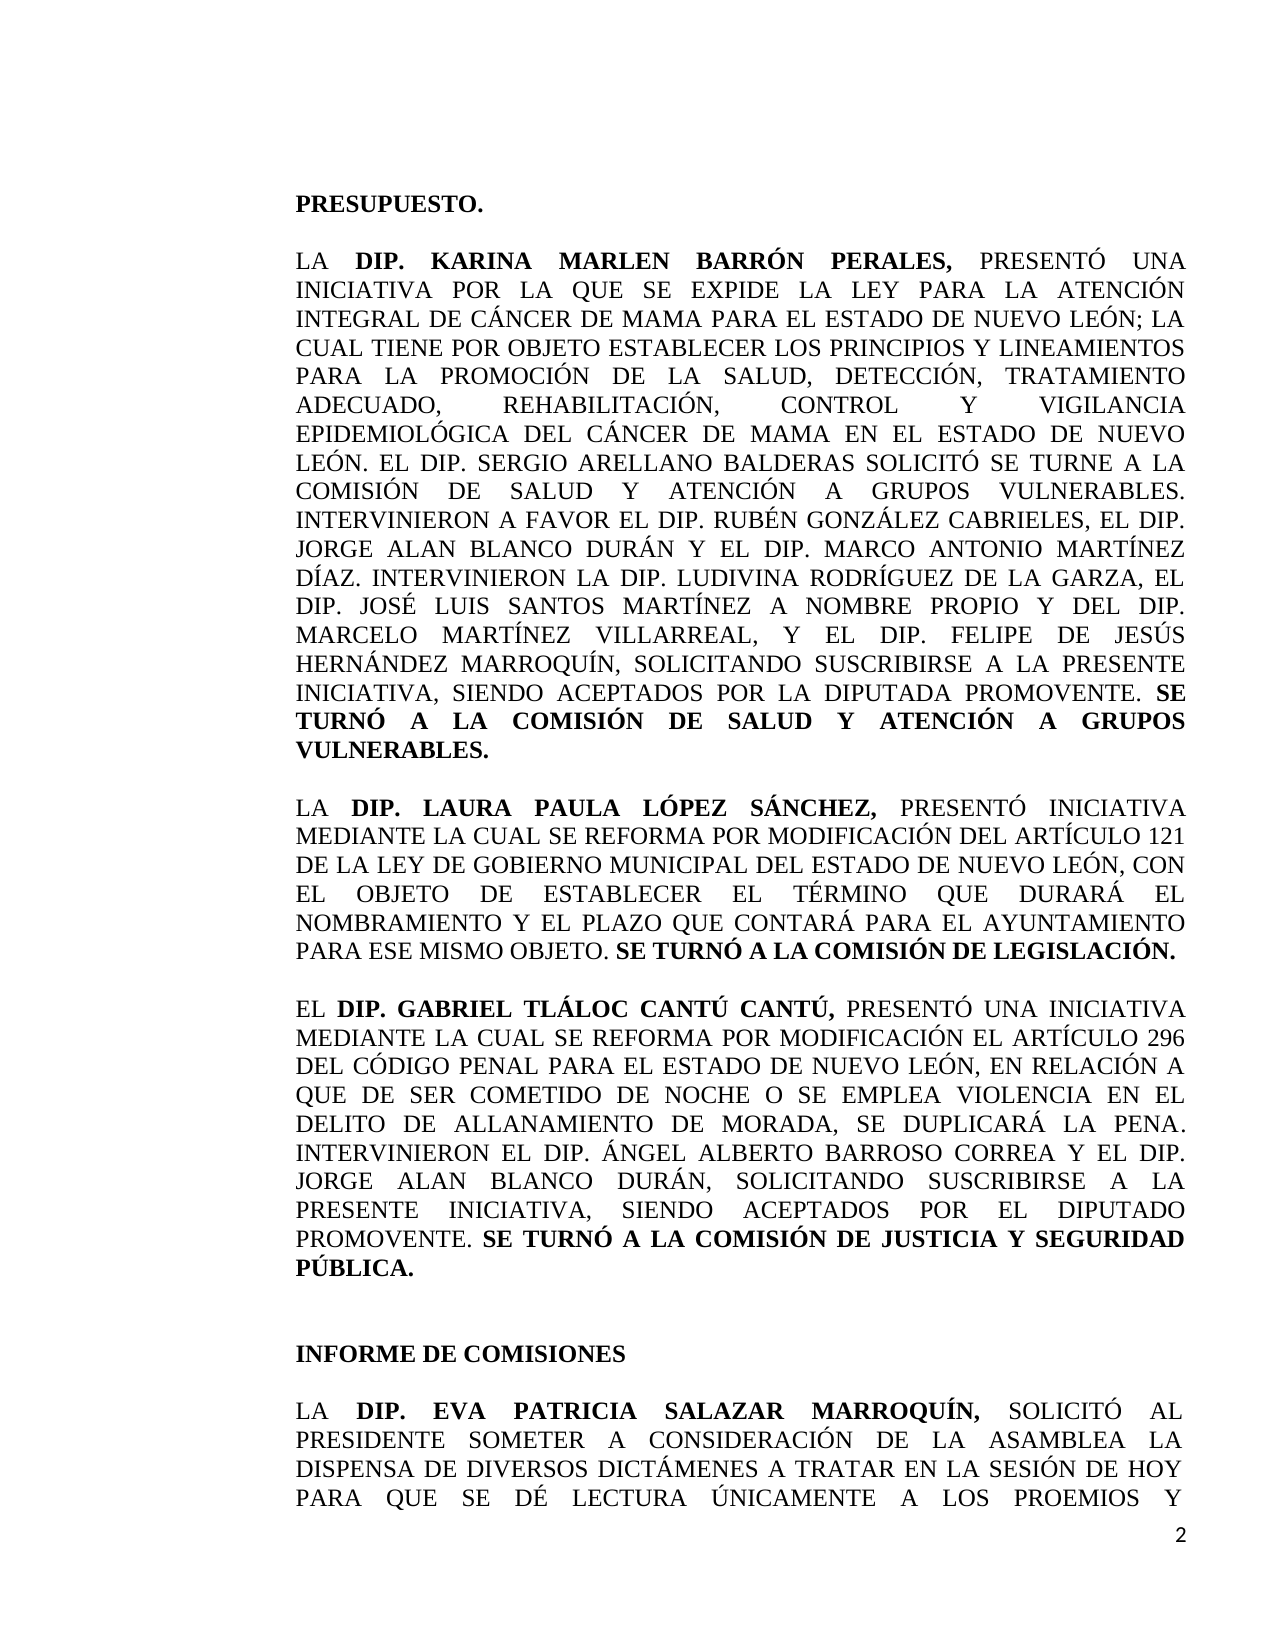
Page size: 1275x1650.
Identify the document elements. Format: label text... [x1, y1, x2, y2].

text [295, 1396, 1183, 1511]
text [295, 189, 1186, 218]
text EL DIP. GABRIEL TLÁLOC CANTÚ CANTÚ, PRESENTÓ UNA INICIATIVA MEDIANTE LA CUAL SE REFORMA POR MODIFICACIÓN EL ARTÍCULO 296 DEL CÓDIGO PENAL PARA EL ESTADO DE NUEVO LEÓN, EN RELACIÓN A QUE DE SER COMETIDO DE NOCHE O SE EMPLEA VIOLENCIA EN EL DELITO DE ALLANAMIENTO DE MORADA, SE DUPLICARÁ LA PENA. INTERVINIERON EL DIP. ÁNGEL ALBERTO BARROSO CORREA Y EL DIP. JORGE ALAN BLANCO DURÁN, SOLICITANDO SUSCRIBIRSE A LA PRESENTE INICIATIVA, SIENDO ACEPTADOS POR EL DIPUTADO PROMOVENTE. SE TURNÓ A LA COMISIÓN DE JUSTICIA Y SEGURIDAD PÚBLICA. [295, 994, 1186, 1281]
text INFORME DE COMISIONES [295, 1339, 1186, 1368]
text LA DIP. KARINA MARLEN BARRÓN PERALES, PRESENTÓ UNA INICIATIVA POR LA QUE SE EXPIDE LA LEY PARA LA ATENCIÓN INTEGRAL DE CÁNCER DE MAMA PARA EL ESTADO DE NUEVO LEÓN; LA CUAL TIENE POR OBJETO ESTABLECER LOS PRINCIPIOS Y LINEAMIENTOS PARA LA PROMOCIÓN DE LA SALUD, DETECCIÓN, TRATAMIENTO ADECUADO, REHABILITACIÓN, CONTROL Y VIGILANCIA EPIDEMIOLÓGICA DEL CÁNCER DE MAMA EN EL ESTADO DE NUEVO LEÓN. EL DIP. SERGIO ARELLANO BALDERAS SOLICITÓ SE TURNE A LA COMISIÓN DE SALUD Y ATENCIÓN A GRUPOS VULNERABLES. INTERVINIERON A FAVOR EL DIP. RUBÉN GONZÁLEZ CABRIELES, EL DIP. JORGE ALAN BLANCO DURÁN Y EL DIP. MARCO ANTONIO MARTÍNEZ DÍAZ. INTERVINIERON LA DIP. LUDIVINA RODRÍGUEZ DE LA GARZA, EL DIP. JOSÉ LUIS SANTOS MARTÍNEZ A NOMBRE PROPIO Y DEL DIP. MARCELO MARTÍNEZ VILLARREAL, Y EL DIP. FELIPE DE JESÚS HERNÁNDEZ MARROQUÍN, SOLICITANDO SUSCRIBIRSE A LA PRESENTE INICIATIVA, SIENDO ACEPTADOS POR LA DIPUTADA PROMOVENTE. SE TURNÓ A LA COMISIÓN DE SALUD Y ATENCIÓN A GRUPOS VULNERABLES. [295, 246, 1186, 764]
text LA DIP. LAURA PAULA LÓPEZ SÁNCHEZ, PRESENTÓ INICIATIVA MEDIANTE LA CUAL SE REFORMA POR MODIFICACIÓN DEL ARTÍCULO 121 DE LA LEY DE GOBIERNO MUNICIPAL DEL ESTADO DE NUEVO LEÓN, CON EL OBJETO DE ESTABLECER EL TÉRMINO QUE DURARÁ EL NOMBRAMIENTO Y EL PLAZO QUE CONTARÁ PARA EL AYUNTAMIENTO PARA ESE MISMO OBJETO. SE TURNÓ A LA COMISIÓN DE LEGISLACIÓN. [295, 793, 1186, 965]
